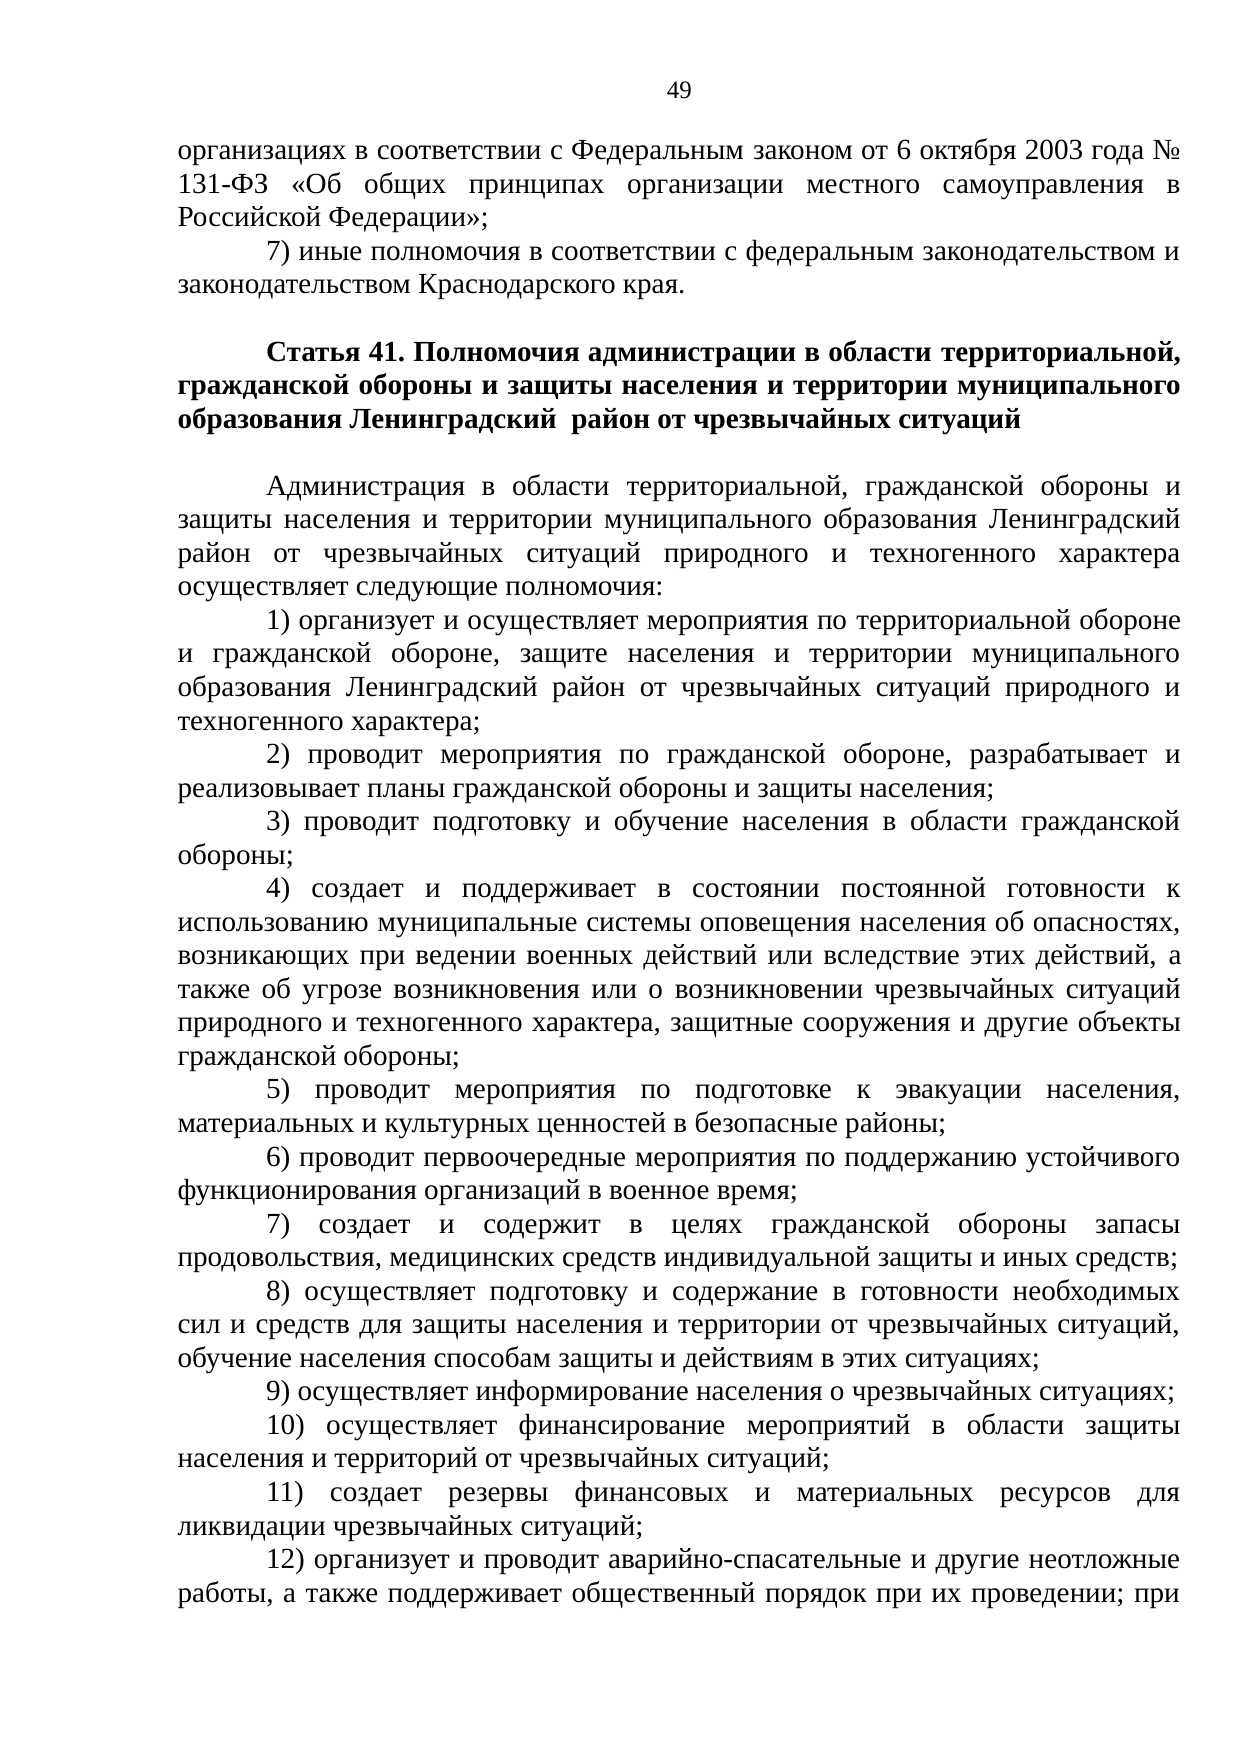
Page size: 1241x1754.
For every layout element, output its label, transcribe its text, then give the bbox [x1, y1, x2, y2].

text 3) проводит подготовку и обучение населения в области гражданской обороны; [177, 803, 1181, 870]
text 7) создает и содержит в целях гражданской обороны запасы продовольствия, медицинских средств индивидуальной защиты и иных средств; [177, 1206, 1181, 1273]
text 1) организует и осуществляет мероприятия по территориальной обороне и гражданской обороне, защите населения и территории муниципального образования Ленинградский район от чрезвычайных ситуаций природного и техногенного характера; [177, 602, 1181, 736]
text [177, 132, 1181, 233]
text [177, 1541, 1181, 1608]
text 9) осуществляет информирование населения о чрезвычайных ситуациях; [177, 1373, 1181, 1407]
text 4) создает и поддерживает в состоянии постоянной готовности к использованию муниципальные системы оповещения населения об опасностях, возникающих при ведении военных действий или вследствие этих действий, а также об угрозе возникновения или о возникновении чрезвычайных ситуаций природного и техногенного характера, защитные сооружения и другие объекты гражданской обороны; [177, 870, 1181, 1072]
text 6) проводит первоочередные мероприятия по поддержанию устойчивого функционирования организаций в военное время; [177, 1139, 1181, 1206]
text 7) иные полномочия в соответствии с федеральным законодательством и законодательством Краснодарского края. [177, 233, 1181, 300]
text 5) проводит мероприятия по подготовке к эвакуации населения, материальных и культурных ценностей в безопасные районы; [177, 1072, 1181, 1139]
text 11) создает резервы финансовых и материальных ресурсов для ликвидации чрезвычайных ситуаций; [177, 1474, 1181, 1541]
text Администрация в области территориальной, гражданской обороны и защиты населения и территории муниципального образования Ленинградский район от чрезвычайных ситуаций природного и техногенного характера осуществляет следующие полномочия: [177, 468, 1181, 602]
text 8) осуществляет подготовку и содержание в готовности необходимых сил и средств для защиты населения и территории от чрезвычайных ситуаций, обучение населения способам защиты и действиям в этих ситуациях; [177, 1273, 1181, 1373]
text 2) проводит мероприятия по гражданской обороне, разрабатывает и реализовывает планы гражданской обороны и защиты населения; [177, 736, 1181, 803]
text 10) осуществляет финансирование мероприятий в области защиты населения и территорий от чрезвычайных ситуаций; [177, 1407, 1181, 1474]
text Статья 41. Полномочия администрации в области территориальной, гражданской обороны и защиты населения и территории муниципального образования Ленинградский район от чрезвычайных ситуаций [177, 334, 1181, 434]
